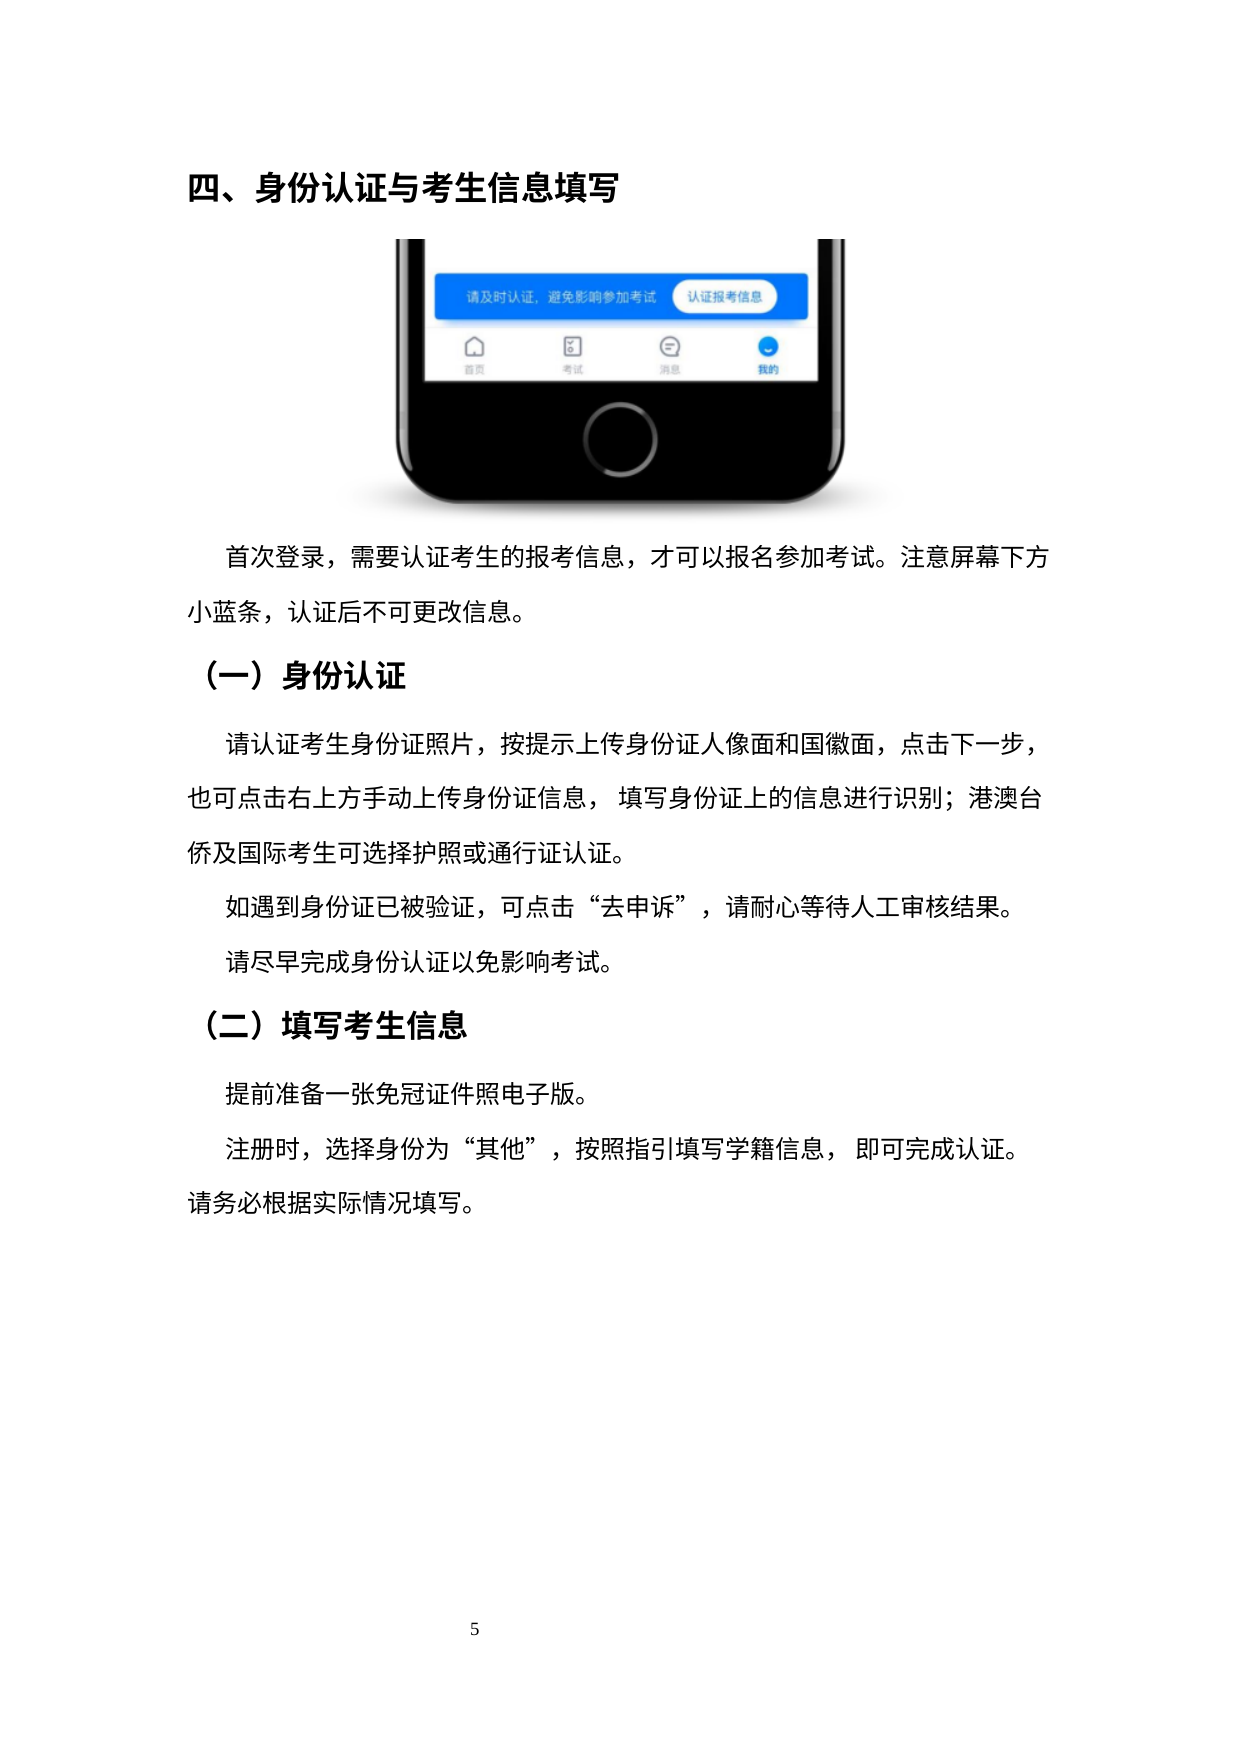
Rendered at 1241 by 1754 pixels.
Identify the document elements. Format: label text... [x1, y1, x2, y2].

subtitle 身份认证与考生信息填写 [187, 162, 1053, 210]
picture [336, 239, 904, 524]
text 请认证考生身份证照片，按提示上传身份证人像面和国徽面，点击下一步，也可点击右上方手动上传身份证信息， 填写身份证上的信息进行识别；港澳台侨及国际考生可选择护照或通行证认证。 [187, 724, 1053, 869]
subtitle 填写考生信息 [187, 1002, 1053, 1047]
text 提前准备一张免冠证件照电子版。 [187, 1075, 1053, 1111]
text 如遇到身份证已被验证，可点击“去申诉”，请耐心等待人工审核结果。 [187, 888, 1053, 924]
text 请尽早完成身份认证以免影响考试。 [187, 942, 1053, 978]
subtitle 身份认证 [187, 652, 1053, 697]
text 注册时，选择身份为“其他”，按照指引填写学籍信息， 即可完成认证。请务必根据实际情况填写。 [187, 1129, 1053, 1220]
text 首次登录，需要认证考生的报考信息，才可以报名参加考试。注意屏幕下方小蓝条，认证后不可更改信息。 [187, 538, 1053, 628]
